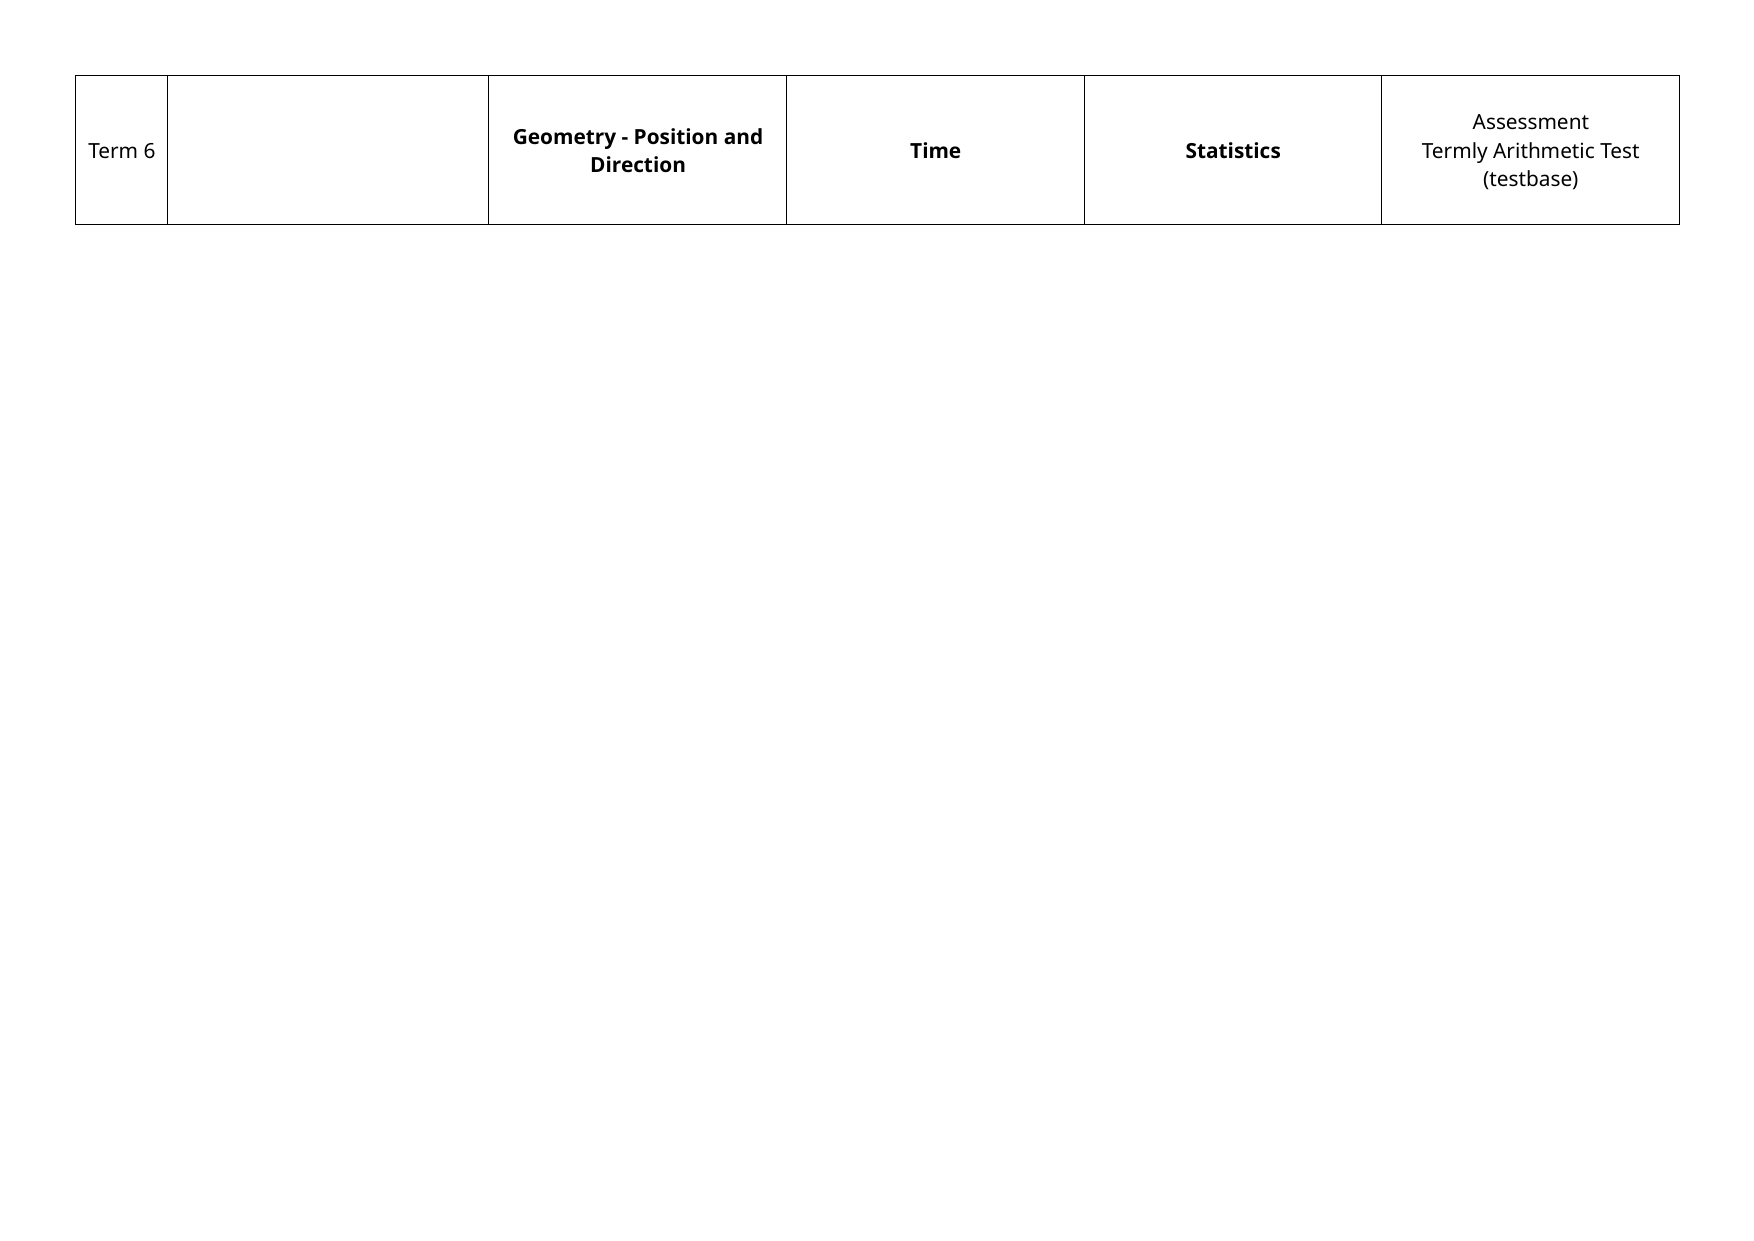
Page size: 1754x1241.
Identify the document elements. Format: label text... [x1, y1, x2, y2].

table_cell Time [787, 76, 1084, 224]
table_cell Assessment Termly Arithmetic Test (testbase) [1382, 76, 1679, 224]
table_cell Statistics [1085, 76, 1381, 224]
table_cell [168, 76, 488, 224]
table_cell Geometry - Position and Direction [489, 76, 786, 224]
table_cell Term 6 [76, 76, 167, 224]
